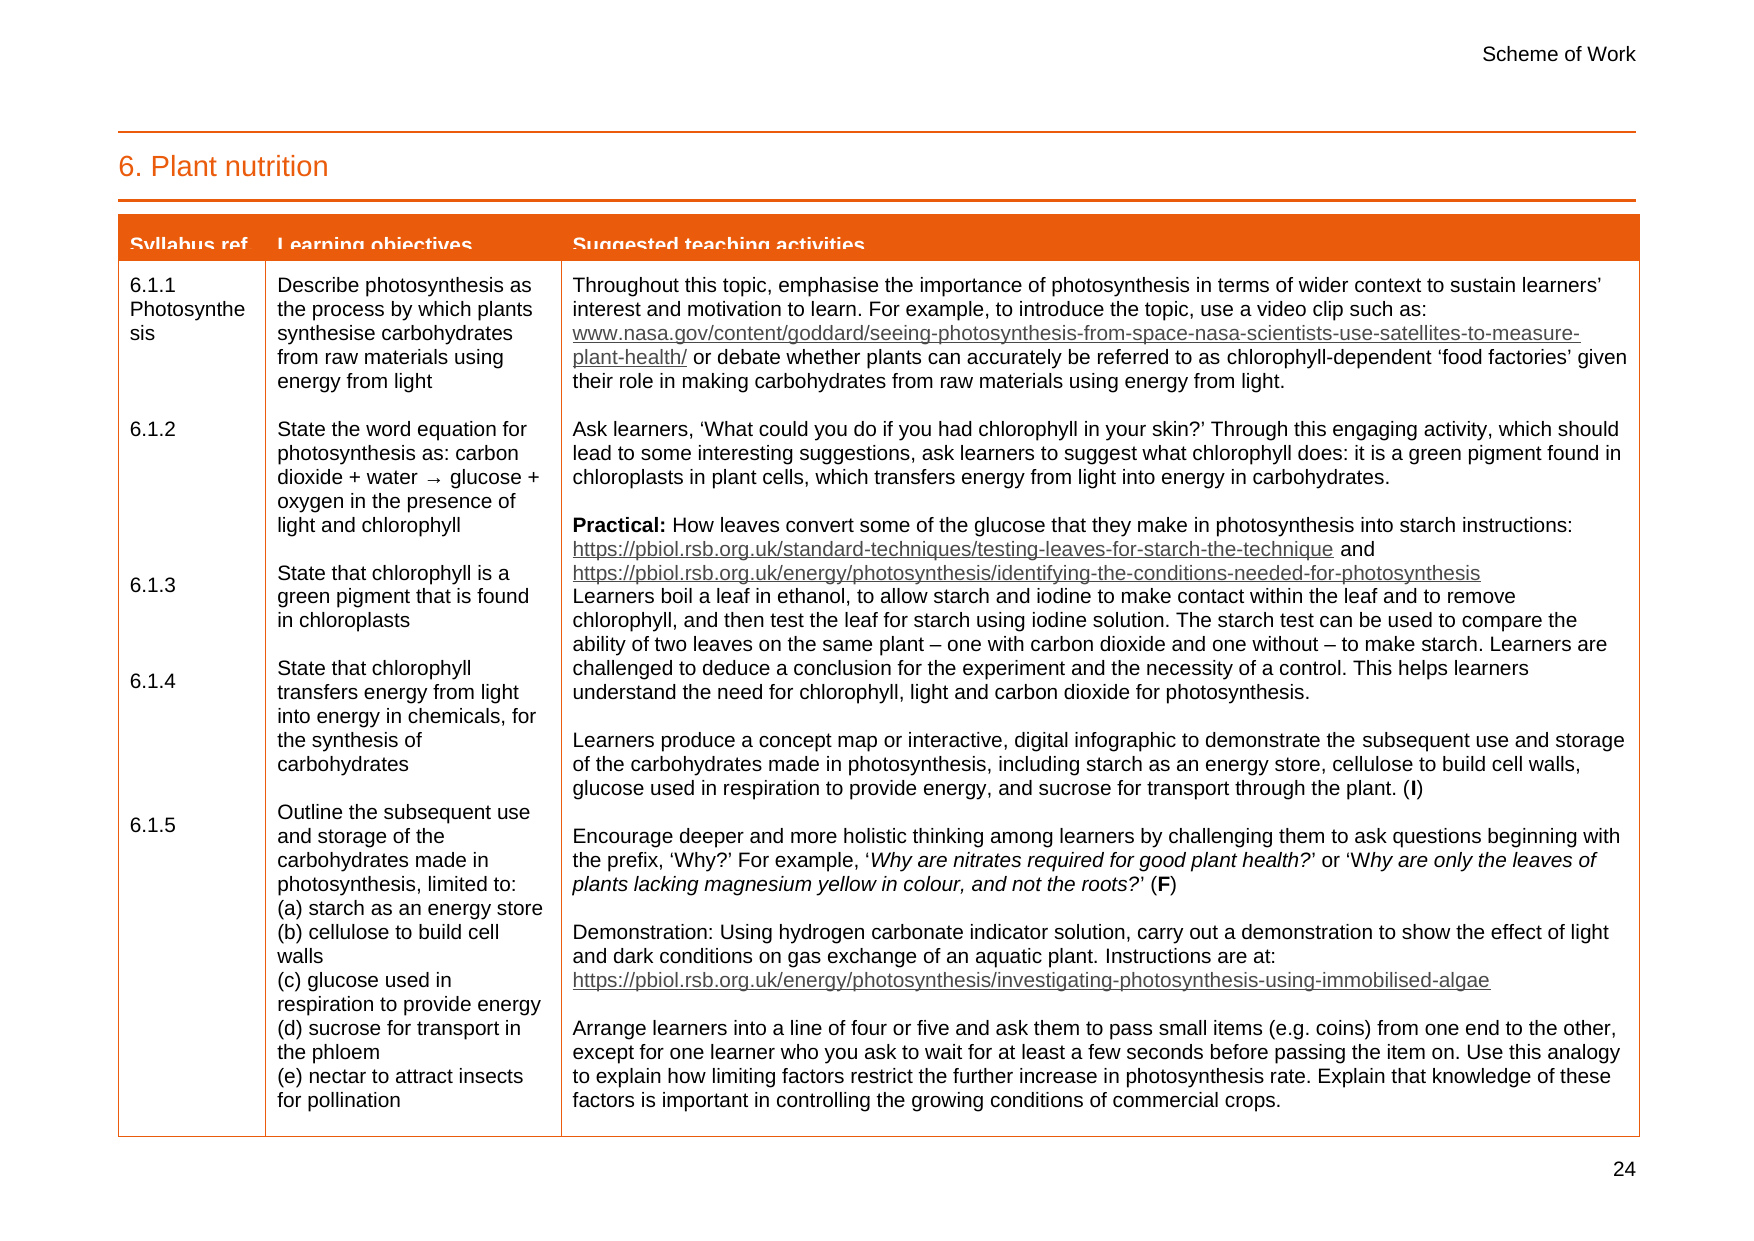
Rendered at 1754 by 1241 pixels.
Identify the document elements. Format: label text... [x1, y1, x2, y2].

table_header Syllabus ref. [119, 215, 265, 260]
subtitle 6. Plant nutrition [118, 133, 1636, 199]
table_header Suggested teaching activities [562, 215, 1639, 260]
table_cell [562, 261, 1639, 1136]
table_header Learning objectives [266, 215, 561, 260]
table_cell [266, 261, 561, 1136]
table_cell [119, 261, 265, 1136]
